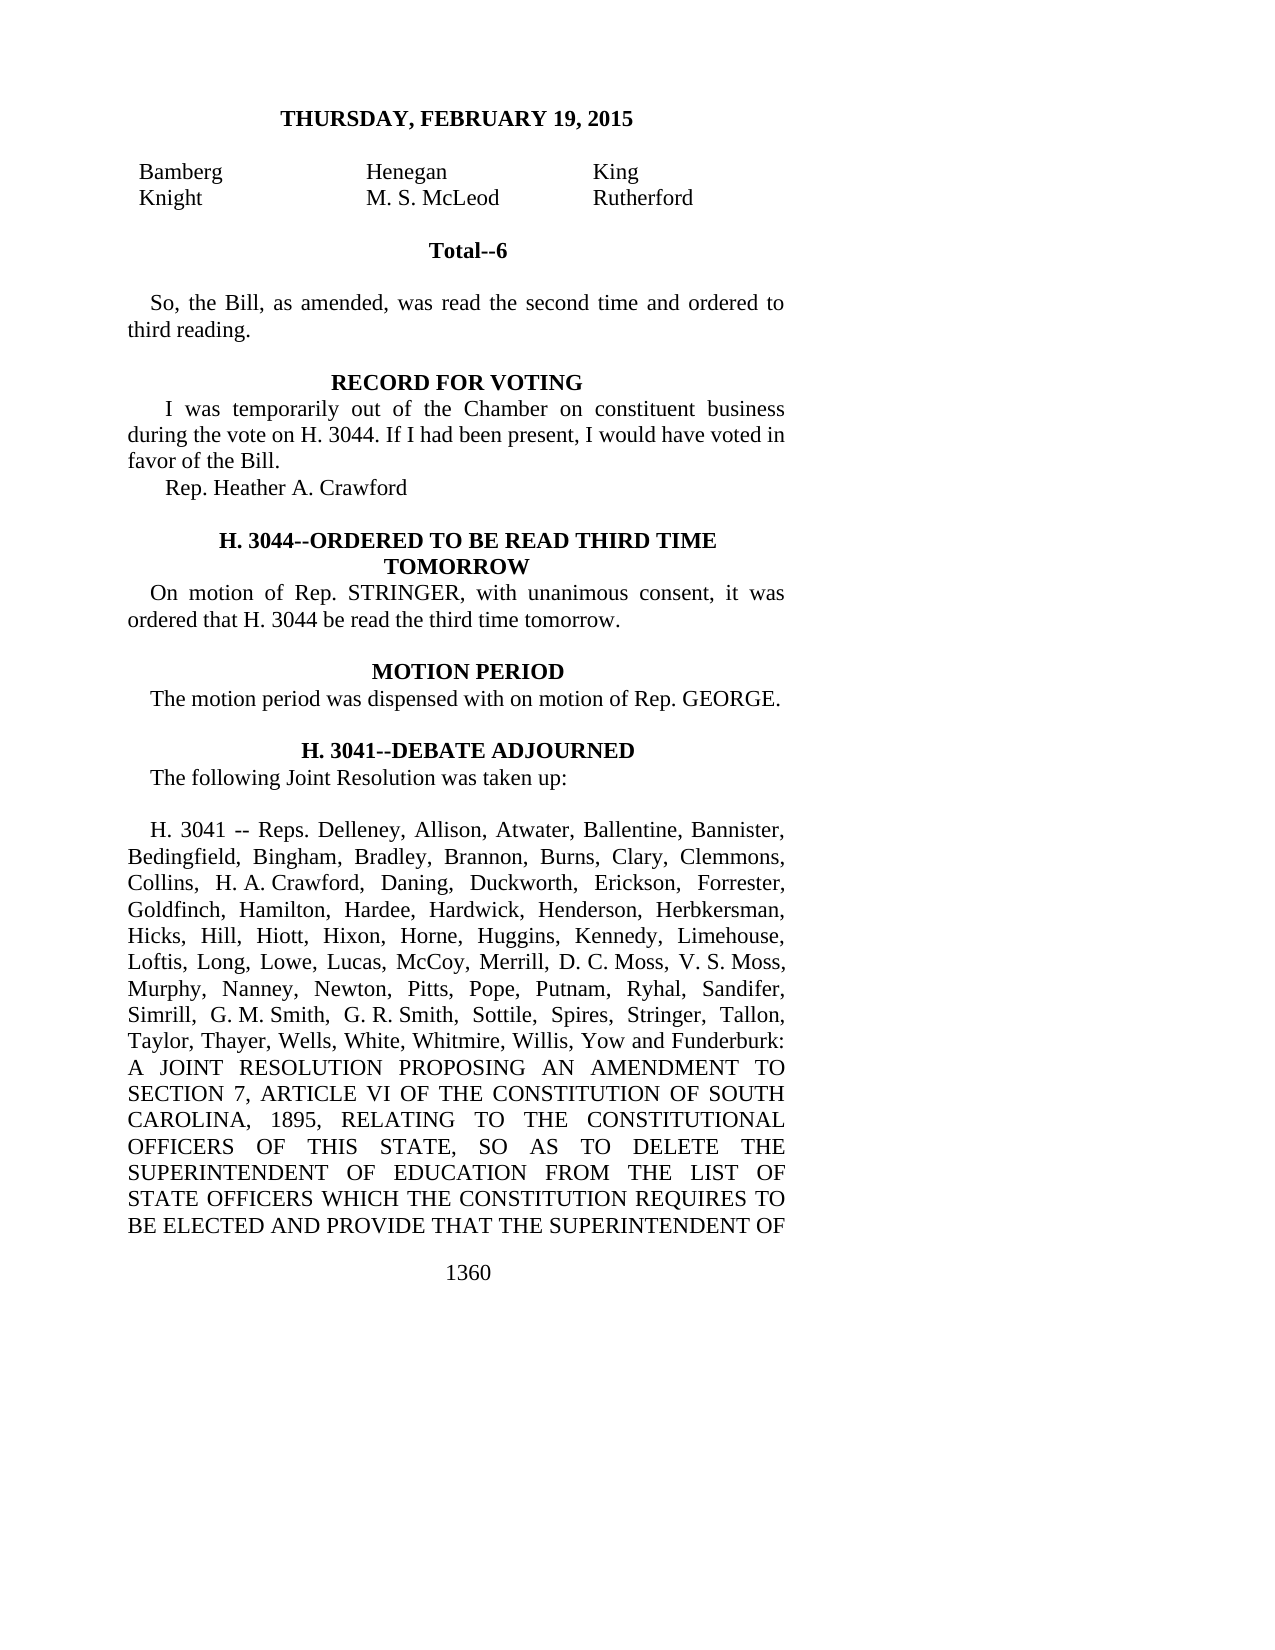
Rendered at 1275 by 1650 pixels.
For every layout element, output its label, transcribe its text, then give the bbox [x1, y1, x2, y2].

text H. 3041--DEBATE ADJOURNED [127, 737, 786, 764]
table_cell M. S. McLeod [355, 184, 581, 210]
text The motion period was dispensed with on motion of Rep. GEORGE. [127, 685, 786, 711]
text The following Joint Resolution was taken up: [127, 764, 786, 790]
table_cell Rutherford [581, 184, 808, 210]
title RECORD FOR VOTING [127, 368, 786, 395]
text Rep. Heather A. Crawford [127, 474, 786, 500]
table_cell Knight [128, 184, 354, 210]
table_header Bamberg [128, 158, 354, 184]
table_header King [581, 158, 808, 184]
table_header Henegan [355, 158, 581, 184]
text So, the Bill, as amended, was read the second time and ordered to third reading. [127, 289, 786, 342]
text MOTION PERIOD [127, 658, 786, 685]
text On motion of Rep. STRINGER, with unanimous consent, it was ordered that H. 3044 be read the third time tomorrow. [127, 579, 786, 632]
text I was temporarily out of the Chamber on constituent business during the vote on H. 3044. If I had been present, I would have voted in favor of the Bill. [127, 395, 786, 474]
text Total--6 [127, 237, 786, 263]
text H. 3044--ORDERED TO BE READ THIRD TIME TOMORROW [127, 527, 786, 579]
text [127, 817, 786, 1238]
